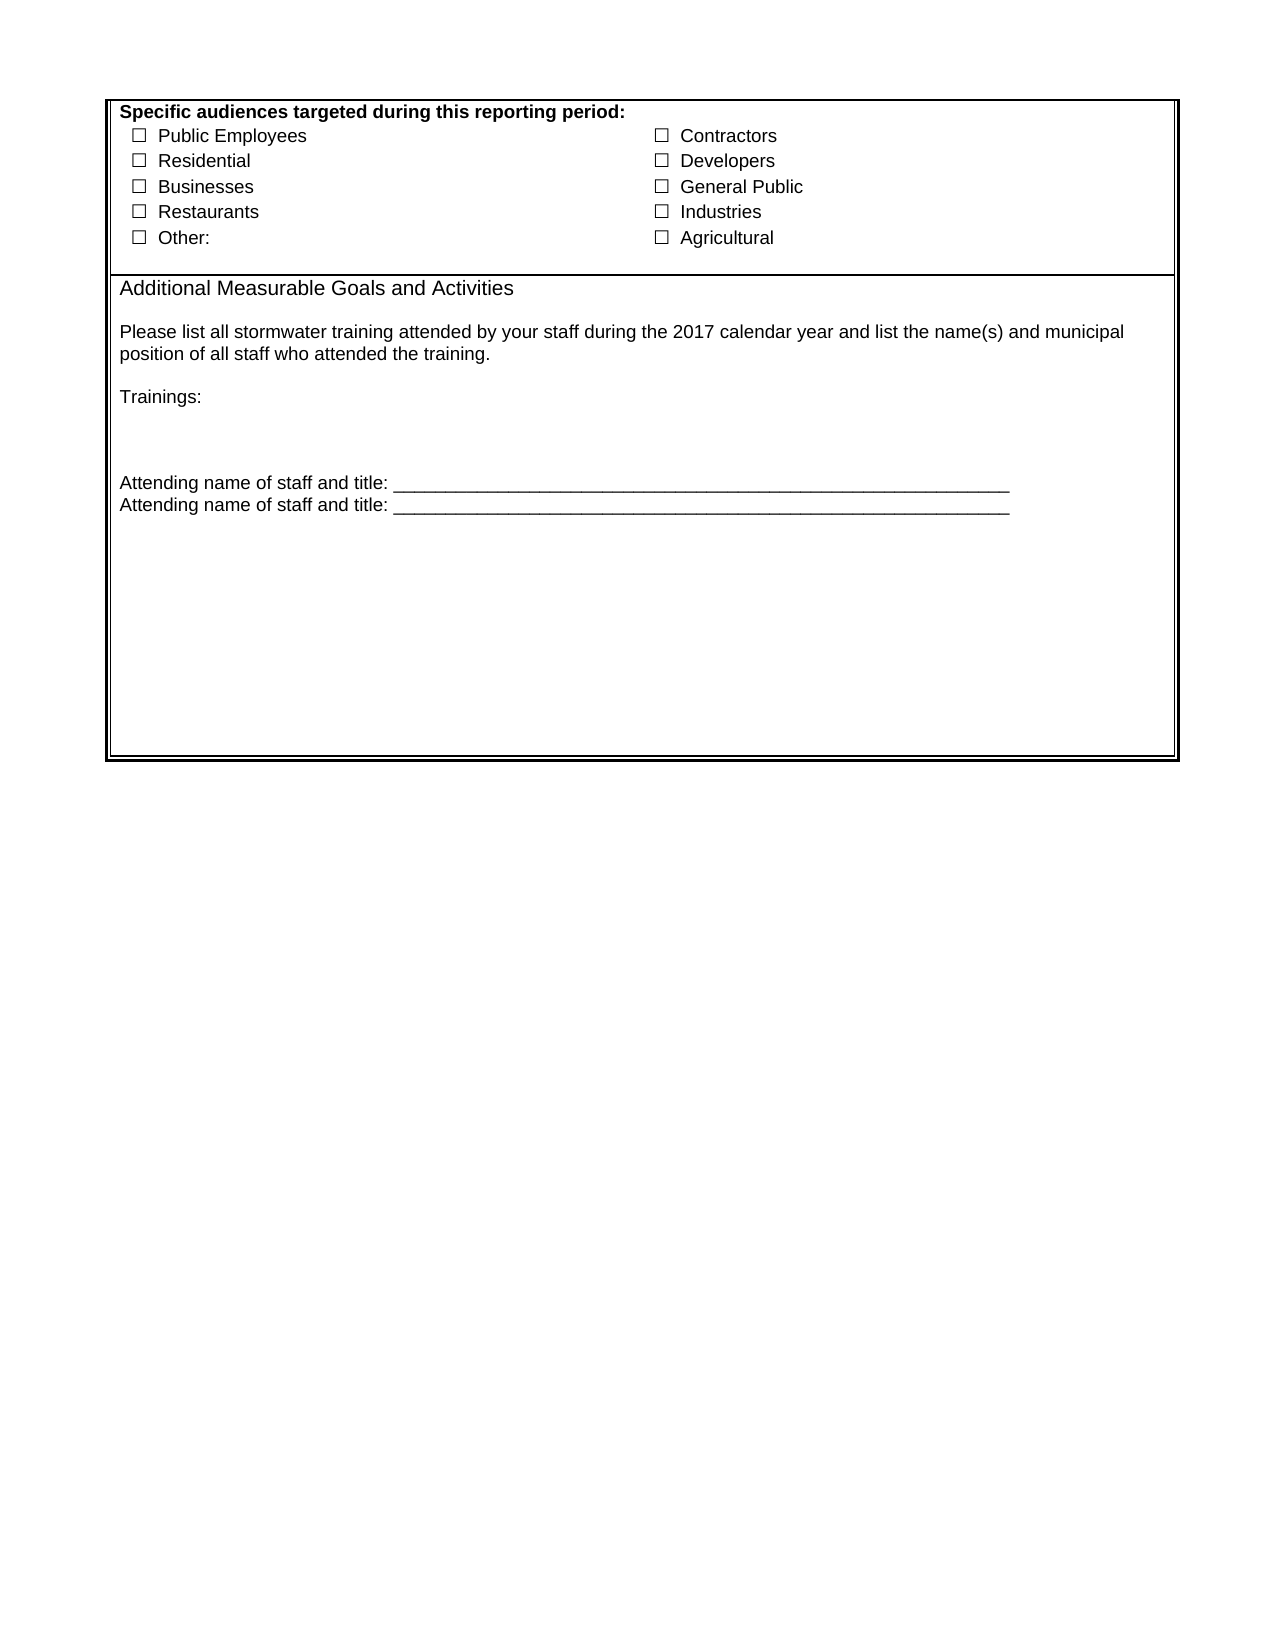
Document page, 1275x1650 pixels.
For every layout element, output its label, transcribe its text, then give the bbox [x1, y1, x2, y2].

table_cell Additional Measurable Goals and Activities Please list all stormwater training attended by your staff during the 2017 calendar year and list the name(s) and municipal position of all staff who attended the training. Trainings: Attending name of staff and title: ___________________________________________________________ Attending name of staff and title: ___________________________________________________________ [111, 276, 1174, 755]
table_cell Specific audiences targeted during this reporting period: [111, 101, 1174, 274]
